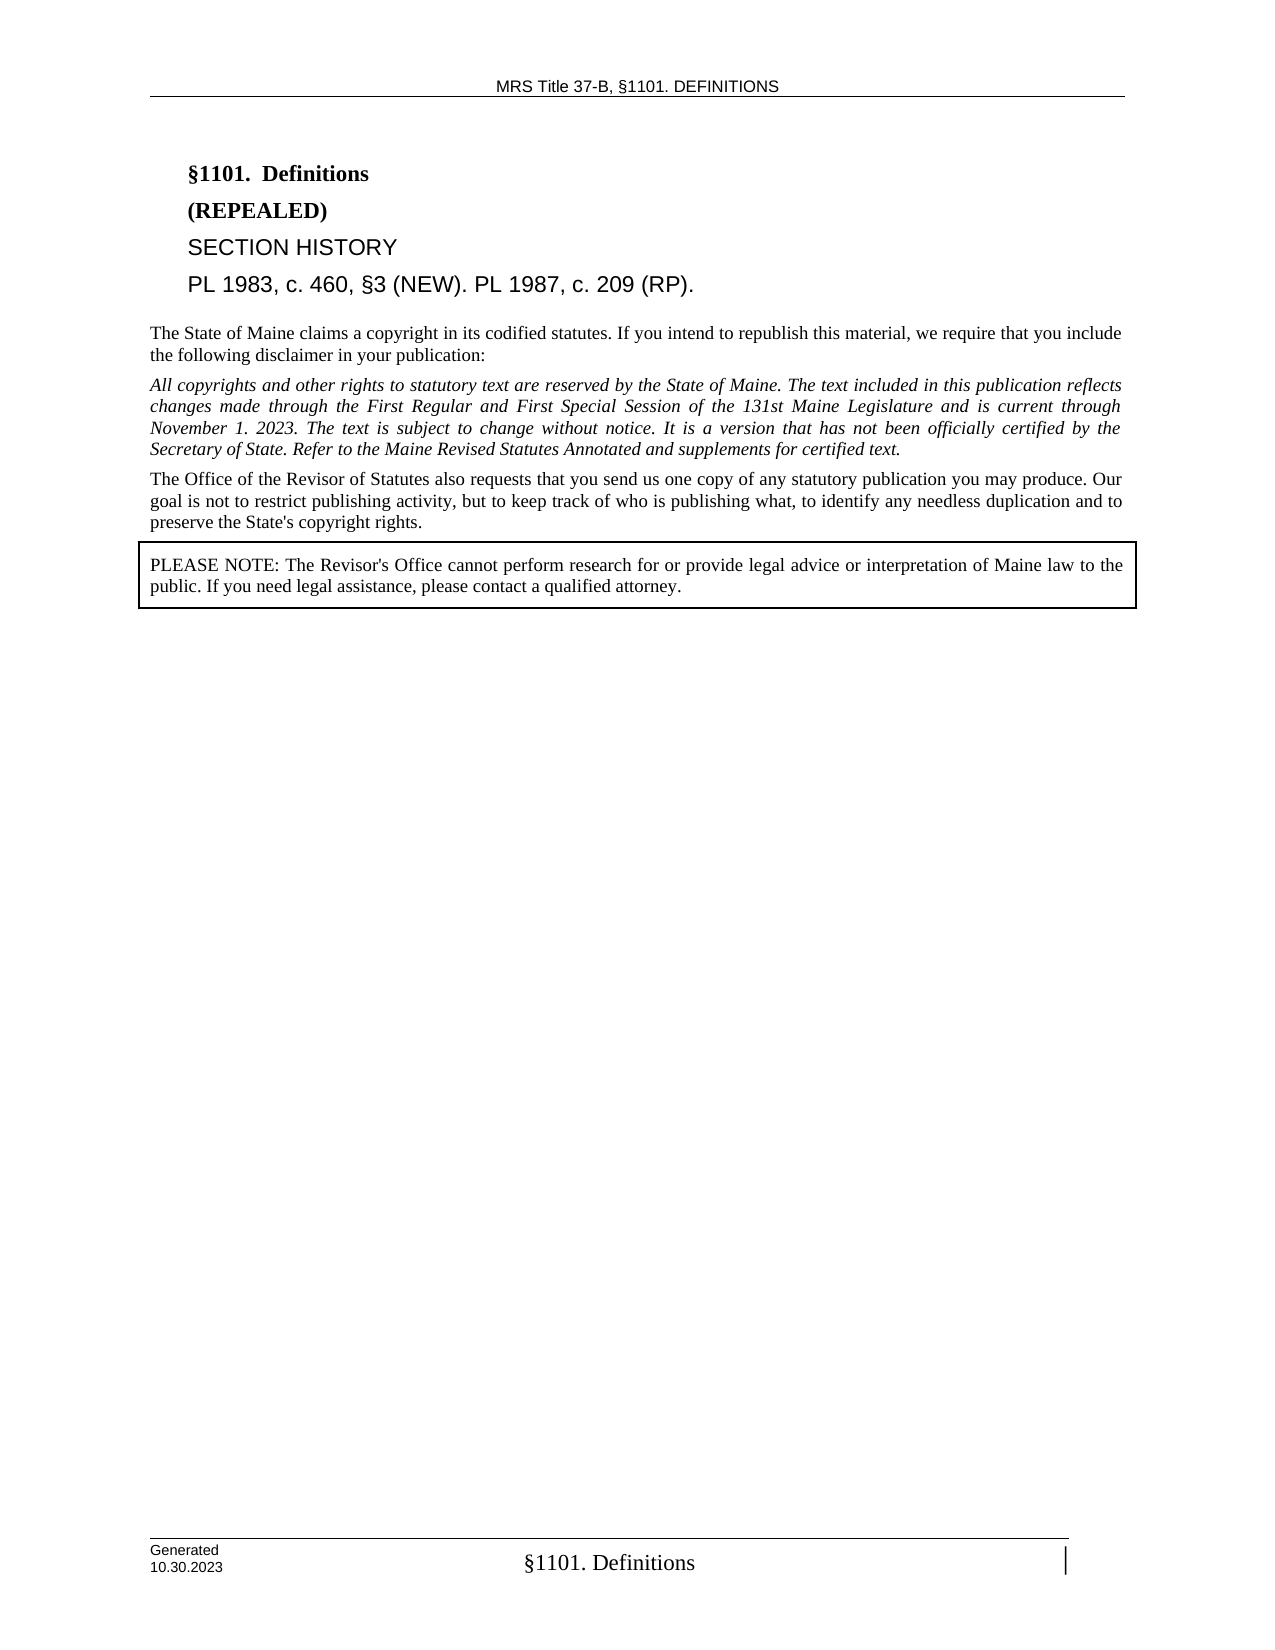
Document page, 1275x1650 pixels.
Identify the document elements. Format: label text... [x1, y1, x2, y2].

text §1101. Definitions [187, 160, 1125, 187]
text The Office of the Revisor of Statutes also requests that you send us one copy of any statutory publication you may produce. Our goal is not to restrict publishing activity, but to keep track of who is publishing what, to identify any needless duplication and to preserve the State's copyright rights. [150, 468, 1125, 533]
text PLEASE NOTE: The Revisor's Office cannot perform research for or provide legal advice or interpretation of Maine law to the public. If you need legal assistance, please contact a qualified attorney. [140, 543, 1135, 607]
text (REPEALED) [187, 197, 1125, 223]
text PL 1983, c. 460, §3 (NEW). PL 1987, c. 209 (RP). [187, 271, 1125, 297]
text All copyrights and other rights to statutory text are reserved by the State of Maine. The text included in this publication reflects changes made through the First Regular and First Special Session of the 131st Maine Legislature and is current through November 1. 2023 . The text is subject to change without notice. It is a version that has not been officially certified by the Secretary of State. Refer to the Maine Revised Statutes Annotated and supplements for certified text. [150, 373, 1125, 460]
text The State of Maine claims a copyright in its codified statutes. If you intend to republish this material, we require that you include the following disclaimer in your publication: [150, 322, 1125, 365]
text SECTION HISTORY [187, 234, 1125, 260]
